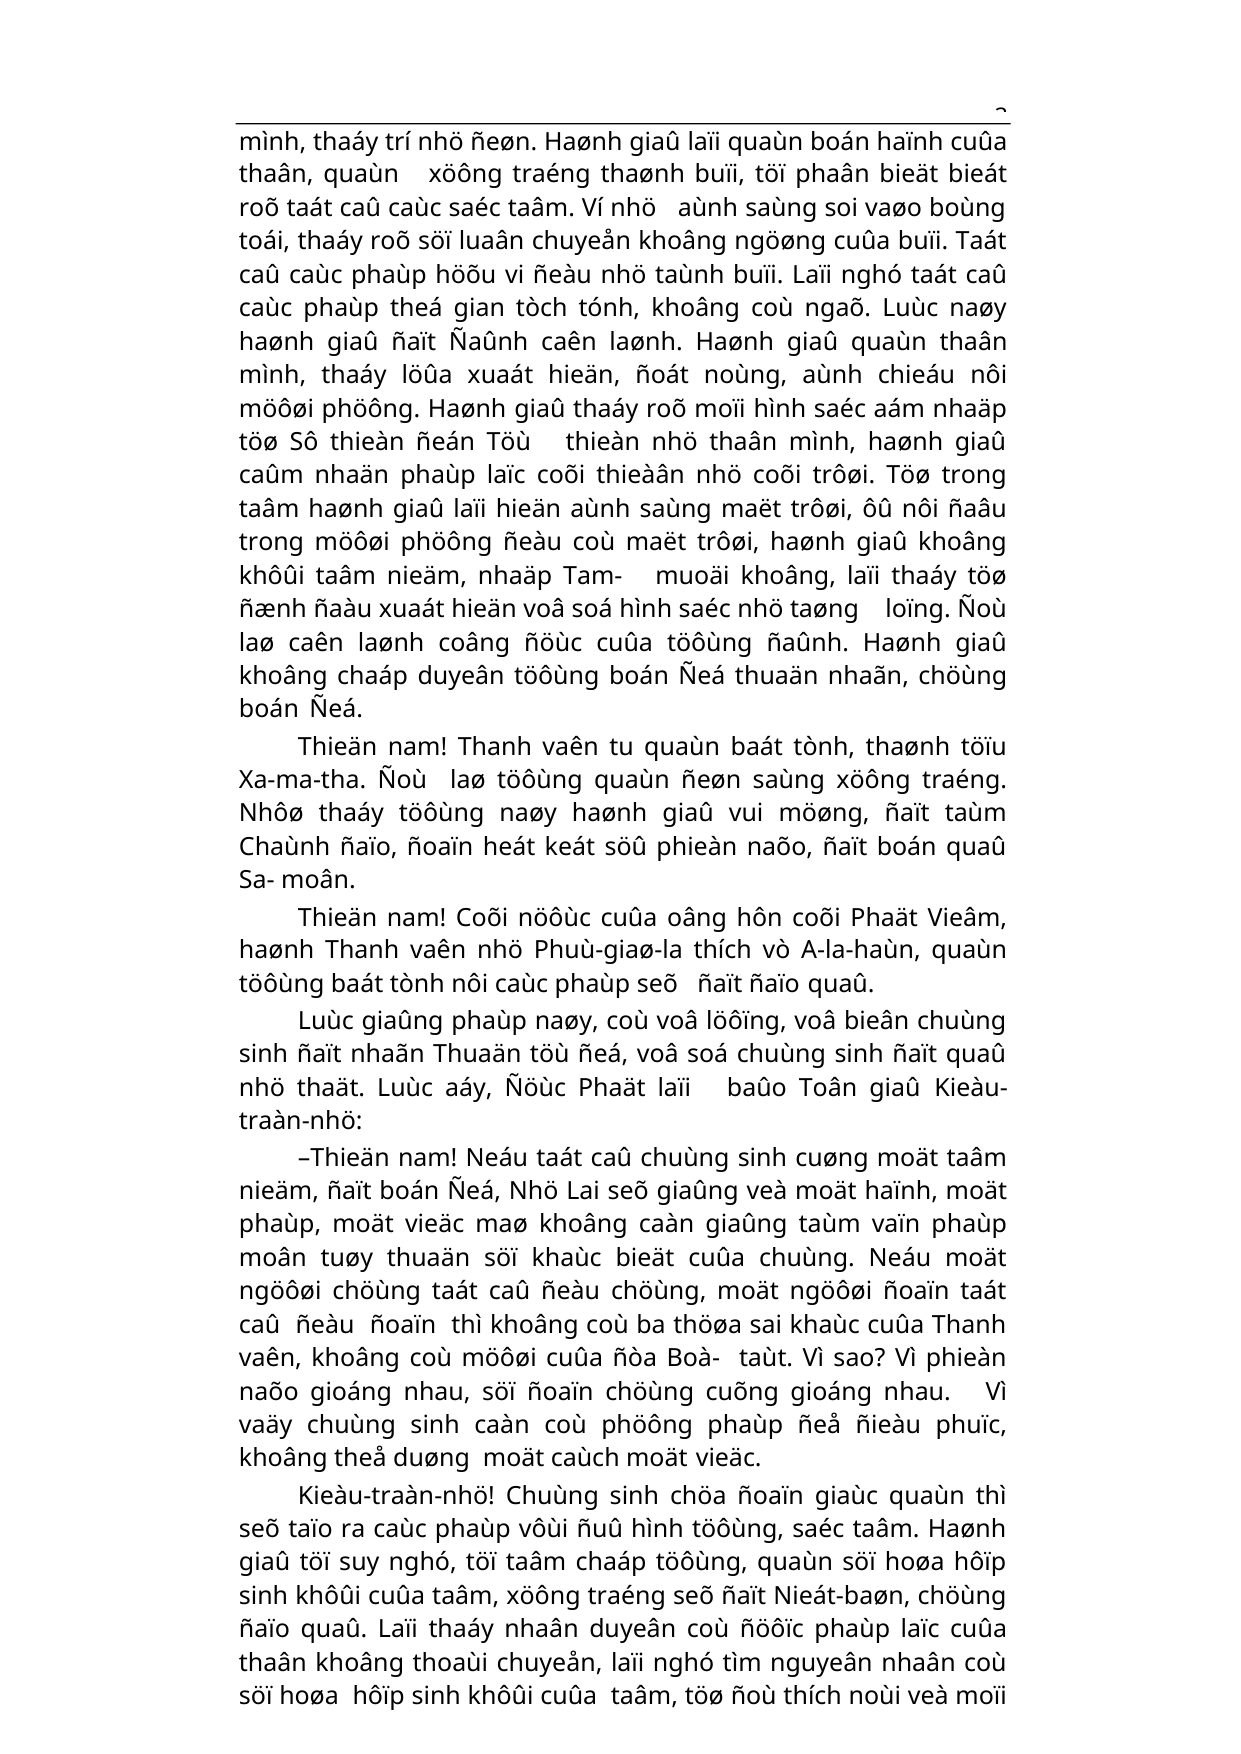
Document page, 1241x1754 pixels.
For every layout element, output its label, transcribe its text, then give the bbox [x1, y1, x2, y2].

text –Thieän nam! Neáu taát caû chuùng sinh cuøng moät taâm nieäm, ñaït boán Ñeá, Nhö Lai seõ giaûng veà moät haïnh, moät phaùp, moät vieäc maø khoâng caàn giaûng taùm vaïn phaùp moân tuøy thuaän söï khaùc bieät cuûa chuùng. Neáu moät ngöôøi chöùng taát caû ñeàu chöùng, moät ngöôøi ñoaïn taát caû ñeàu ñoaïn thì khoâng coù ba thöøa sai khaùc cuûa Thanh vaên, khoâng coù möôøi cuûa ñòa Boà- taùt. Vì sao? Vì phieàn naõo gioáng nhau, söï ñoaïn chöùng cuõng gioáng nhau. Vì vaäy chuùng sinh caàn coù phöông phaùp ñeå ñieàu phuïc, khoâng theå duøng moät caùch moät vieäc. [239, 1140, 1008, 1474]
text Luùc giaûng phaùp naøy, coù voâ löôïng, voâ bieân chuùng sinh ñaït nhaãn Thuaän töù ñeá, voâ soá chuùng sinh ñaït quaû nhö thaät. Luùc aáy, Ñöùc Phaät laïi baûo Toân giaû Kieàu-traàn-nhö: [239, 1003, 1008, 1137]
text mình, thaáy trí nhö ñeøn. Haønh giaû laïi quaùn boán haïnh cuûa thaân, quaùn xöông traéng thaønh buïi, töï phaân bieät bieát roõ taát caû caùc saéc taâm. Ví nhö aùnh saùng soi vaøo boùng toái, thaáy roõ söï luaân chuyeån khoâng ngöøng cuûa buïi. Taát caû caùc phaùp höõu vi ñeàu nhö taùnh buïi. Laïi nghó taát caû caùc phaùp theá gian tòch tónh, khoâng coù ngaõ. Luùc naøy haønh giaû ñaït Ñaûnh caên laønh. Haønh giaû quaùn thaân mình, thaáy löûa xuaát hieän, ñoát noùng, aùnh chieáu nôi möôøi phöông. Haønh giaû thaáy roõ moïi hình saéc aám nhaäp töø Sô thieàn ñeán Töù thieàn nhö thaân mình, haønh giaû caûm nhaän phaùp laïc coõi thieàân nhö coõi trôøi. Töø trong taâm haønh giaû laïi hieän aùnh saùng maët trôøi, ôû nôi ñaâu trong möôøi phöông ñeàu coù maët trôøi, haønh giaû khoâng khôûi taâm nieäm, nhaäp Tam- muoäi khoâng, laïi thaáy töø ñænh ñaàu xuaát hieän voâ soá hình saéc nhö taøng loïng. Ñoù laø caên laønh coâng ñöùc cuûa töôùng ñaûnh. Haønh giaû khoâng chaáp duyeân töôùng boán Ñeá thuaän nhaãn, chöùng boán Ñeá. [239, 123, 1008, 725]
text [239, 1478, 1008, 1712]
text Thieän nam! Thanh vaên tu quaùn baát tònh, thaønh töïu Xa-ma-tha. Ñoù laø töôùng quaùn ñeøn saùng xöông traéng. Nhôø thaáy töôùng naøy haønh giaû vui möøng, ñaït taùm Chaùnh ñaïo, ñoaïn heát keát söû phieàn naõo, ñaït boán quaû Sa- moân. [239, 729, 1008, 896]
text Thieän nam! Coõi nöôùc cuûa oâng hôn coõi Phaät Vieâm, haønh Thanh vaên nhö Phuù-giaø-la thích vò A-la-haùn, quaùn töôùng baát tònh nôi caùc phaùp seõ ñaït ñaïo quaû. [239, 899, 1008, 999]
